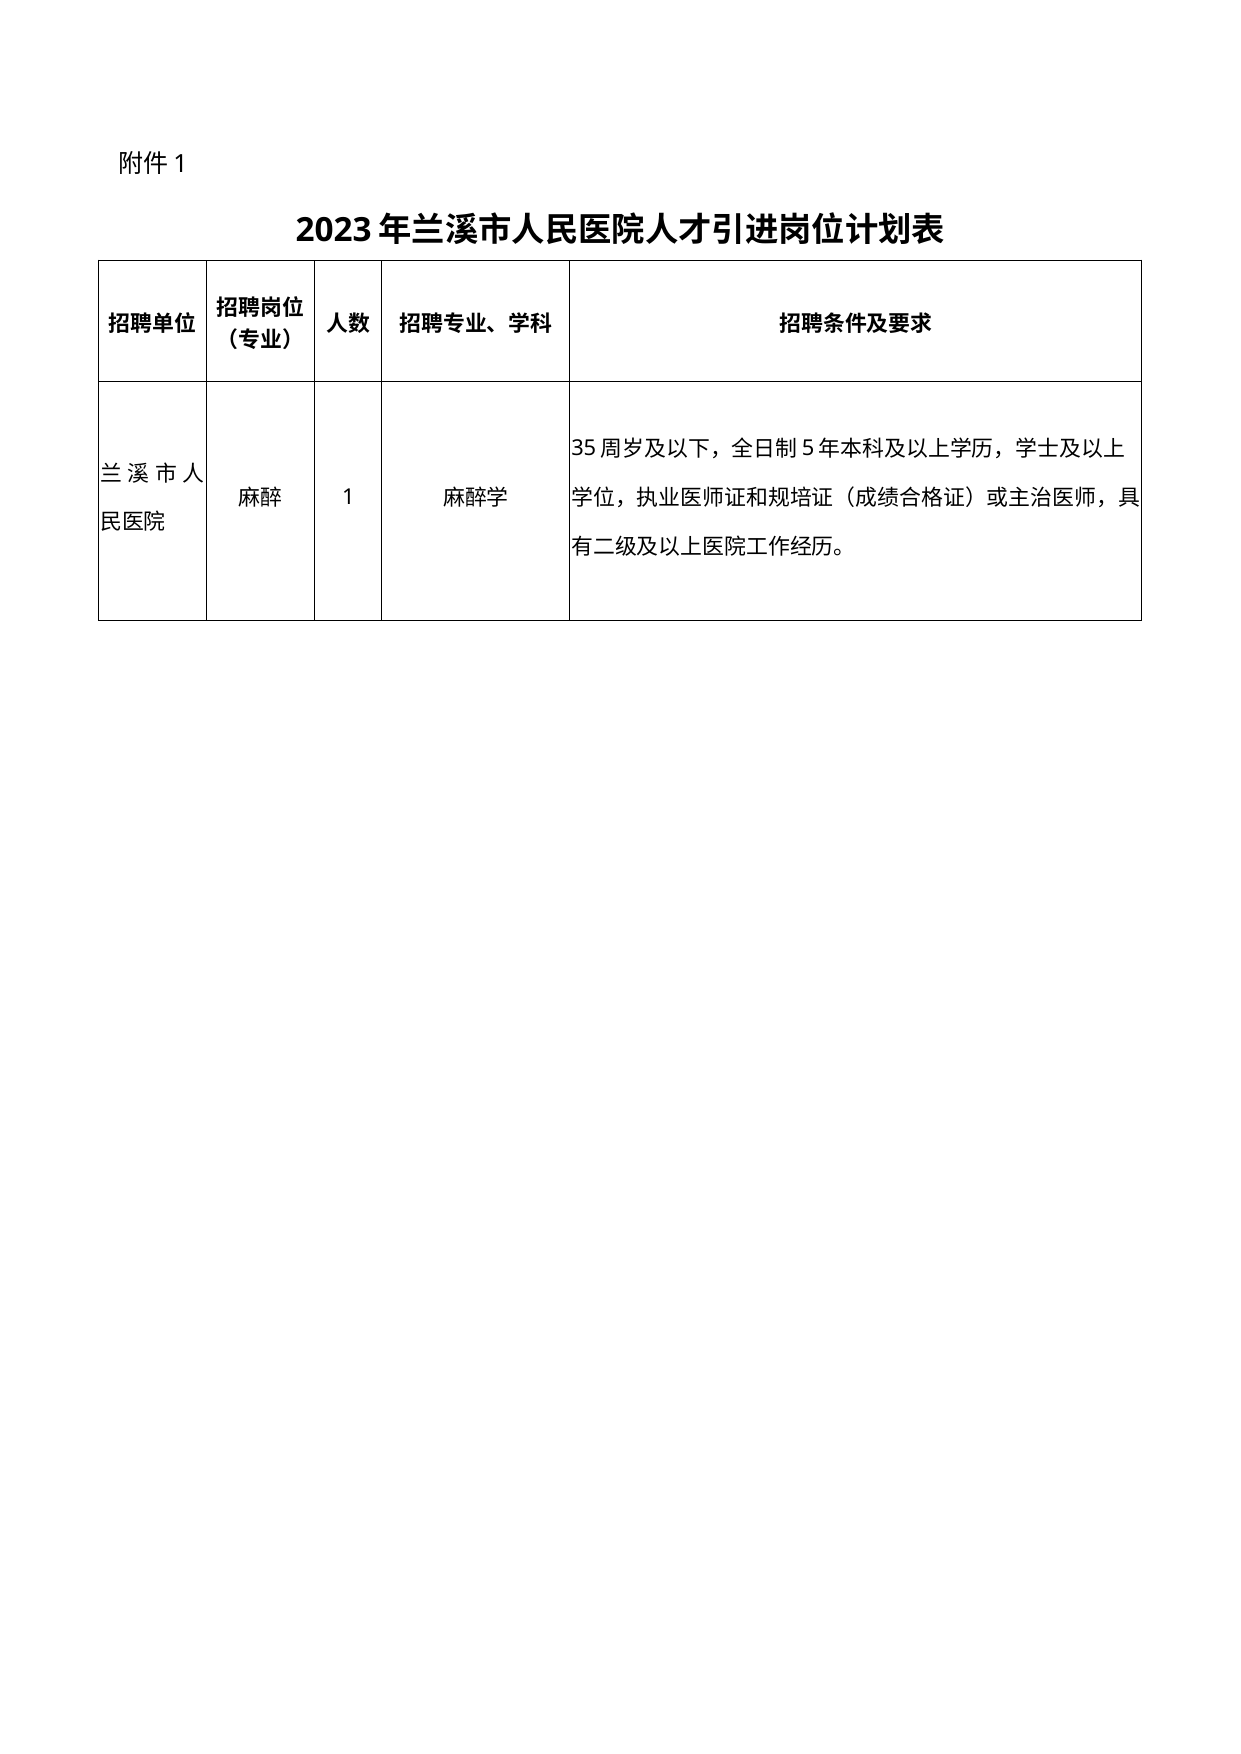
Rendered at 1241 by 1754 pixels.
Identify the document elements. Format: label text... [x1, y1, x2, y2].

table_cell 兰溪市人民医院 [99, 382, 206, 620]
table_header 人数 [315, 261, 381, 381]
table_header 招聘岗位（专业） [207, 261, 314, 381]
table_header 招聘专业、学科 [382, 261, 569, 381]
table_cell 麻醉学 [382, 382, 569, 620]
table_cell 麻醉 [207, 382, 314, 620]
text 附件1 [118, 129, 1122, 194]
text 2023年兰溪市人民医院人才引进岗位计划表 [118, 194, 1122, 259]
table_cell 1 [315, 382, 381, 620]
table_header 招聘单位 [99, 261, 206, 381]
table_header 招聘条件及要求 [570, 261, 1141, 381]
table_cell 35周岁及以下，全日制5年本科及以上学历，学士及以上学位，执业医师证和规培证（成绩合格证）或主治医师，具有二级及以上医院工作经历。 [570, 382, 1141, 620]
